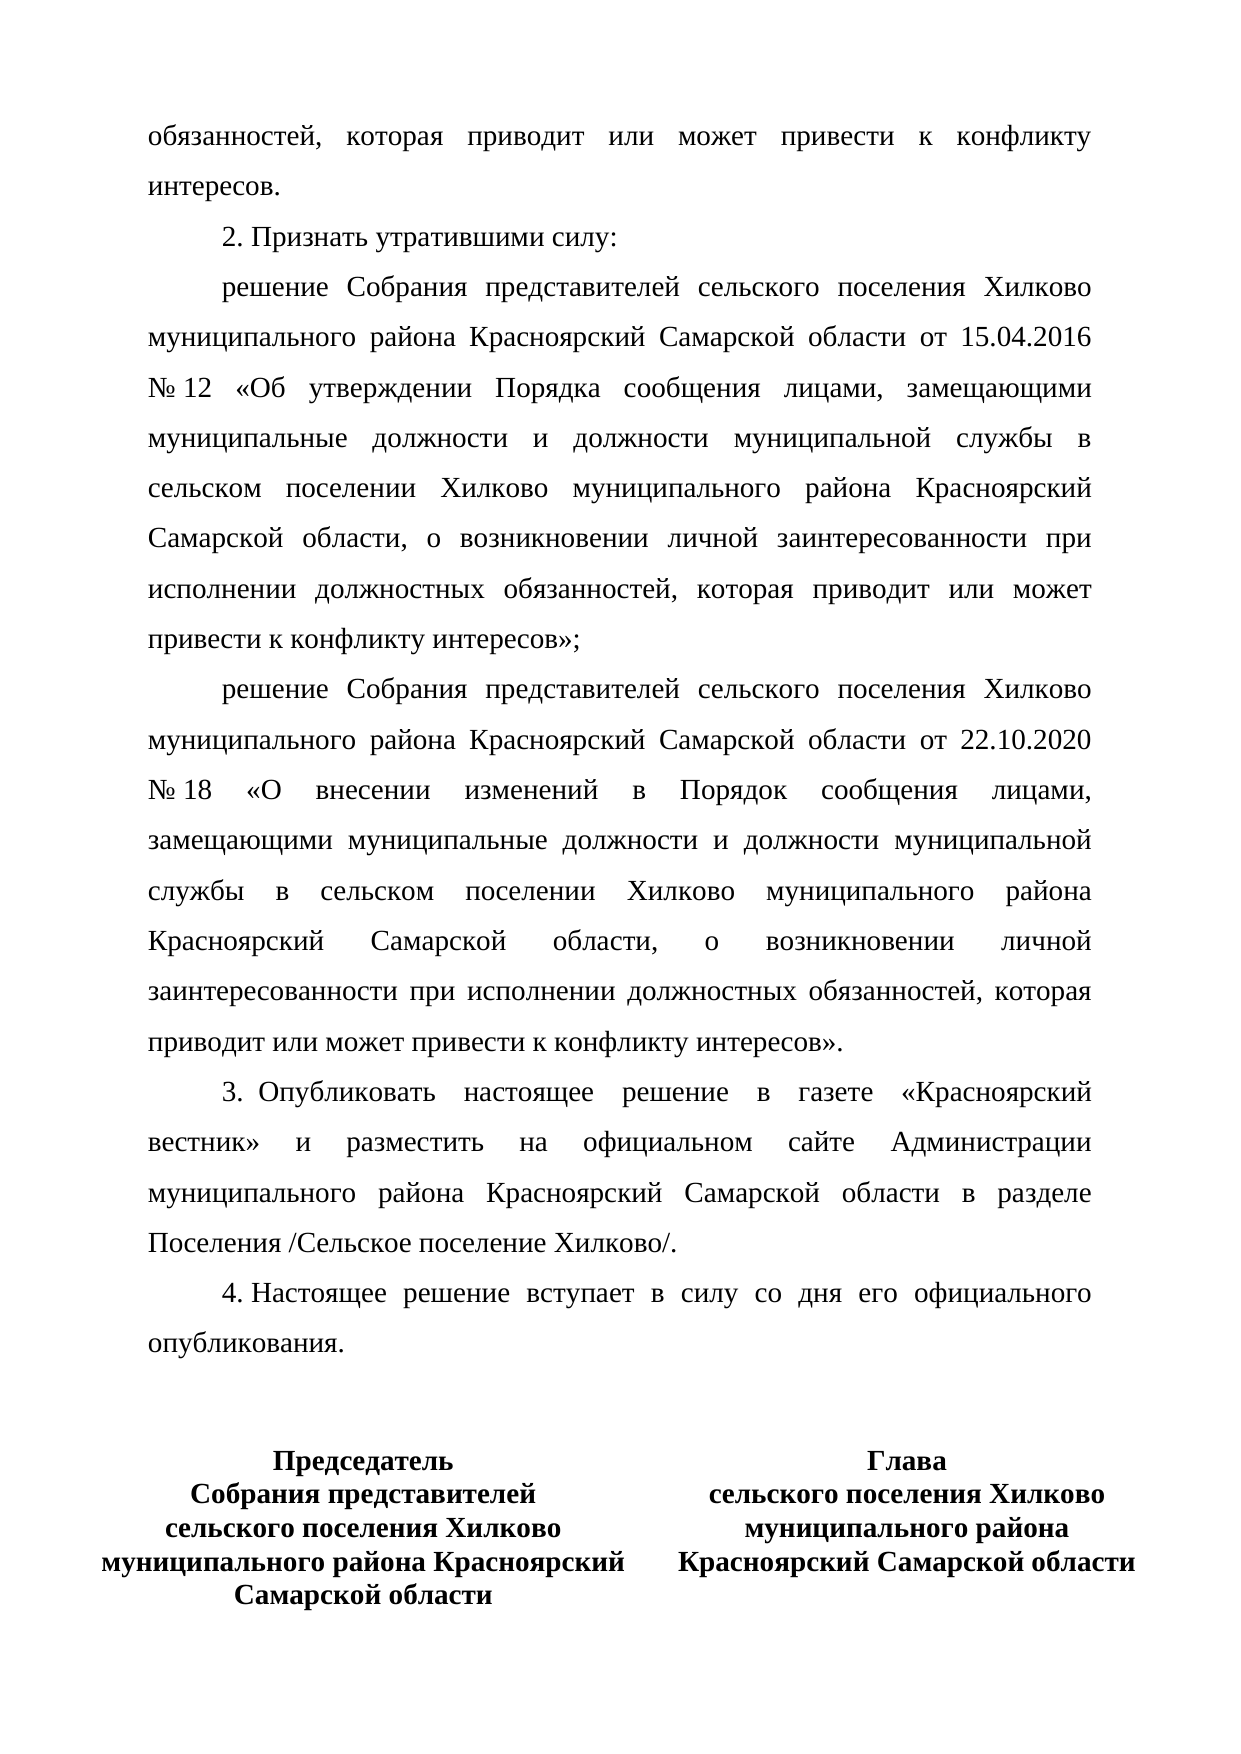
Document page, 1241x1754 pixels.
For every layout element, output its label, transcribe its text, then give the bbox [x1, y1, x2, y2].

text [148, 118, 1092, 202]
text 2. Признать утратившими силу: [148, 219, 1092, 252]
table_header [76, 1443, 650, 1651]
text решение Собрания представителей сельского поселения Хилково муниципального района Красноярский Самарской области от 15.04.2016 № 12 «Об утверждении Порядка сообщения лицами, замещающими муниципальные должности и должности муниципальной службы в сельском поселении Хилково муниципального района Красноярский Самарской области, о возникновении личной заинтересованности при исполнении должностных обязанностей, которая приводит или может привести к конфликту интересов»; [148, 269, 1092, 655]
text 4. Настоящее решение вступает в силу со дня его официального опубликования. [148, 1275, 1092, 1359]
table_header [650, 1443, 1164, 1651]
text решение Собрания представителей сельского поселения Хилково муниципального района Красноярский Самарской области от 22.10.2020 № 18 «О внесении изменений в Порядок сообщения лицами, замещающими муниципальные должности и должности муниципальной службы в сельском поселении Хилково муниципального района Красноярский Самарской области, о возникновении личной заинтересованности при исполнении должностных обязанностей, которая приводит или может привести к конфликту интересов». [148, 672, 1092, 1057]
text 3. Опубликовать настоящее решение в газете «Красноярский вестник» и разместить на официальном сайте Администрации муниципального района Красноярский Самарской области в разделе Поселения /Сельское поселение Хилково/. [148, 1074, 1092, 1258]
